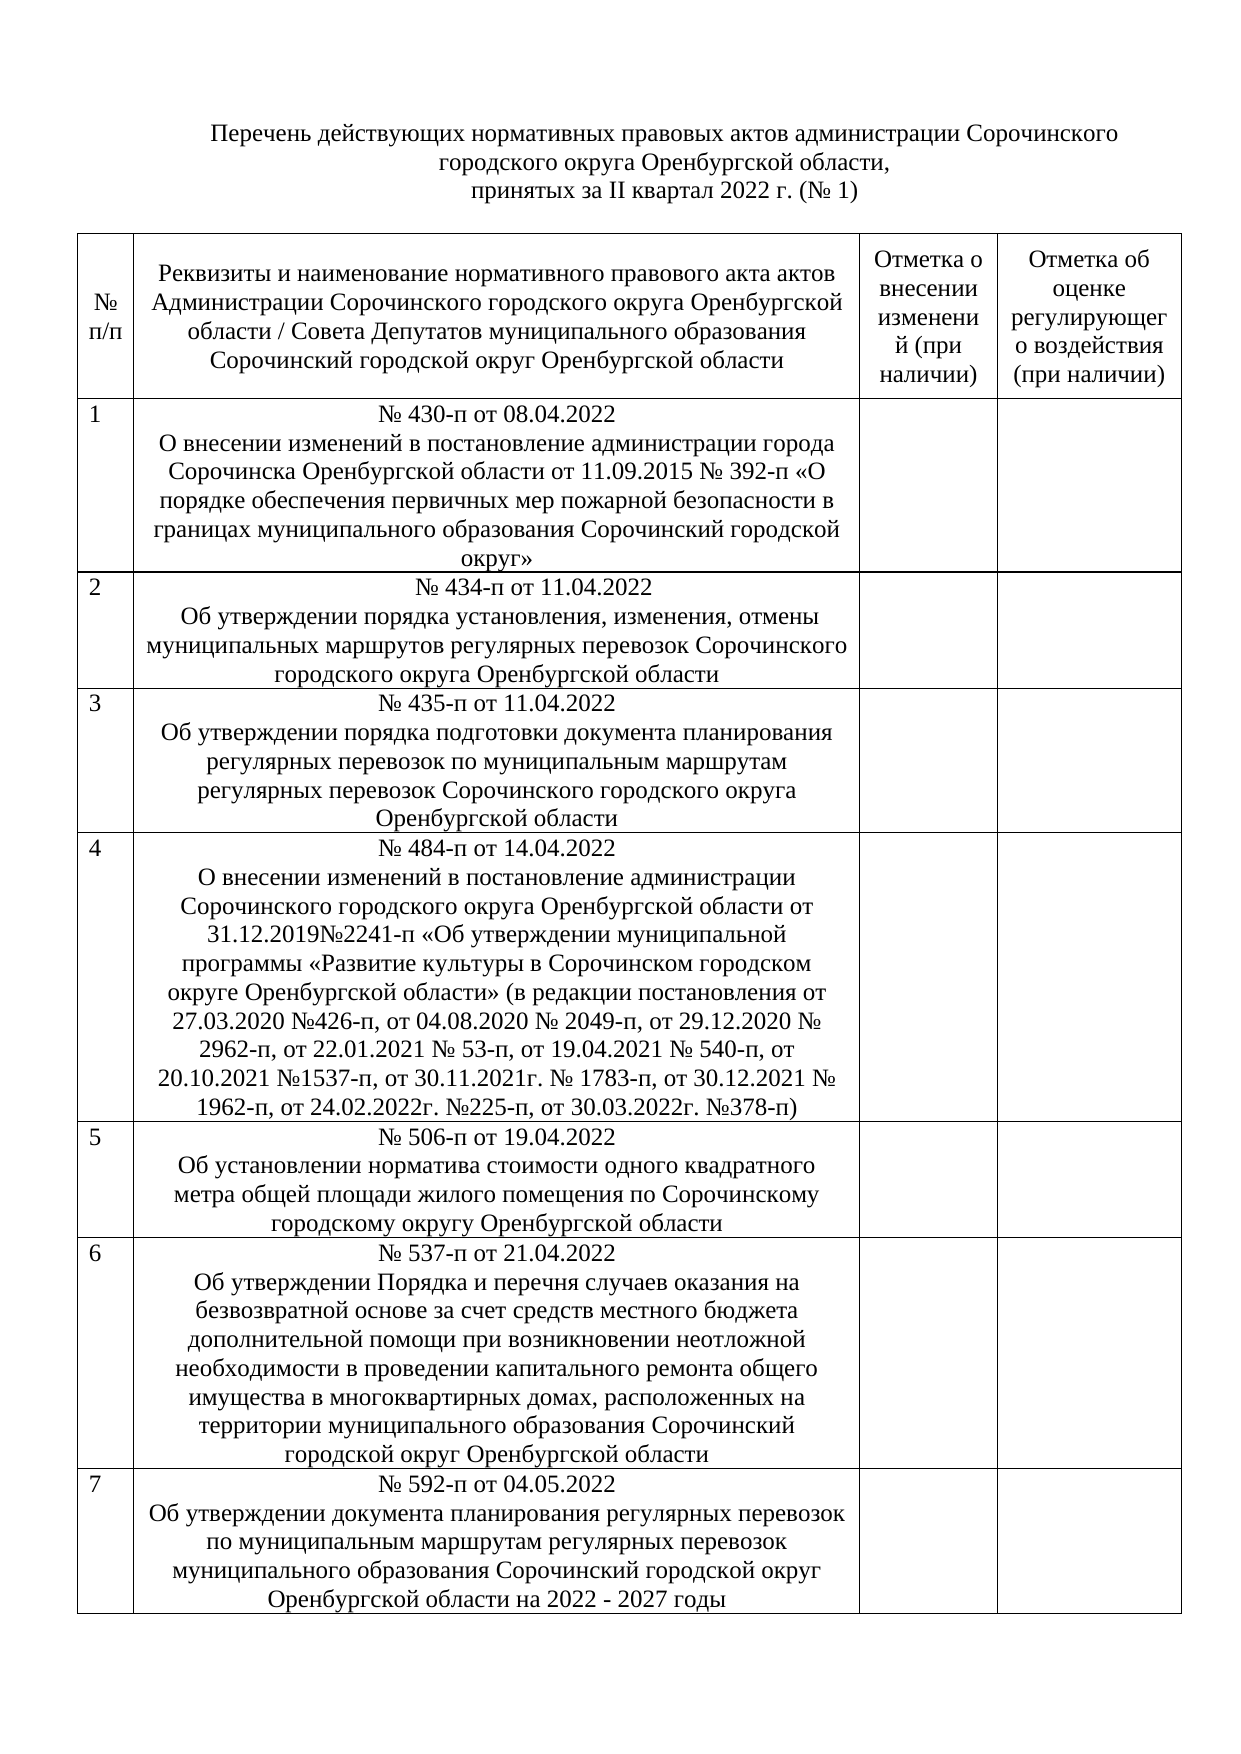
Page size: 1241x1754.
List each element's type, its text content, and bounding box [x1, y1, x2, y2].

table_cell [860, 573, 997, 687]
table_cell 1 [78, 399, 133, 571]
table_cell [998, 689, 1181, 832]
table_cell [860, 689, 997, 832]
table_cell [998, 1469, 1181, 1613]
table_cell [998, 1238, 1181, 1468]
table_header Отметка о внесении изменений (при наличии) [860, 234, 997, 398]
table_cell № 506-п от 19.04.2022 Об установлении норматива стоимости одного квадратного метра общей площади жилого помещения по Сорочинскому городскому округу Оренбургской области [134, 1122, 859, 1237]
table_cell 7 [78, 1469, 133, 1613]
text принятых за II квартал 2022 г. (№ 1) [177, 176, 1152, 204]
table_cell [860, 1238, 997, 1468]
table_header Реквизиты и наименование нормативного правового акта актов Администрации Сорочинского городского округа Оренбургской области / Совета Депутатов муниципального образования Сорочинский городской округ Оренбургской области [134, 234, 859, 398]
table_cell № 537-п от 21.04.2022 Об утверждении Порядка и перечня случаев оказания на безвозвратной основе за счет средств местного бюджета дополнительной помощи при возникновении неотложной необходимости в проведении капитального ремонта общего имущества в многоквартирных домах, расположенных на территории муниципального образования Сорочинский городской округ Оренбургской области [134, 1238, 859, 1468]
table_cell [998, 399, 1181, 571]
table_cell 6 [78, 1238, 133, 1468]
table_cell [998, 573, 1181, 687]
table_cell [998, 1122, 1181, 1237]
table_cell 2 [78, 573, 133, 687]
table_cell [860, 833, 997, 1121]
table_cell № 435-п от 11.04.2022 Об утверждении порядка подготовки документа планирования регулярных перевозок по муниципальным маршрутам регулярных перевозок Сорочинского городского округа Оренбургской области [134, 689, 859, 832]
table_cell 5 [78, 1122, 133, 1237]
table_cell 4 [78, 833, 133, 1121]
table_cell № 434-п от 11.04.2022 Об утверждении порядка установления, изменения, отмены муниципальных маршрутов регулярных перевозок Сорочинского городского округа Оренбургской области [134, 573, 859, 687]
table_cell № 430-п от 08.04.2022 О внесении изменений в постановление администрации города Сорочинска Оренбургской области от 11.09.2015 № 392-п «О порядке обеспечения первичных мер пожарной безопасности в границах муниципального образования Сорочинский городской округ» [134, 399, 859, 571]
table_header Отметка об оценке регулирующего воздействия (при наличии) [998, 234, 1181, 398]
text Перечень действующих нормативных правовых актов администрации Сорочинского городского округа Оренбургской области, [177, 118, 1152, 176]
table_cell № 484-п от 14.04.2022 О внесении изменений в постановление администрации Сорочинского городского округа Оренбургской области от 31.12.2019№2241-п «Об утверждении муниципальной программы «Развитие культуры в Сорочинском городском округе Оренбургской области» (в редакции постановления от 27.03.2020 №426-п, от 04.08.2020 № 2049-п, от 29.12.2020 № 2962-п, от 22.01.2021 № 53-п, от 19.04.2021 № 540-п, от 20.10.2021 №1537-п, от 30.11.2021г. № 1783-п, от 30.12.2021 № 1962-п, от 24.02.2022г. №225-п, от 30.03.2022г. №378-п) [134, 833, 859, 1121]
table_cell [860, 1469, 997, 1613]
table_cell 3 [78, 689, 133, 832]
table_cell [860, 1122, 997, 1237]
table_header № п/п [78, 234, 133, 398]
table_cell [860, 399, 997, 571]
table_cell [998, 833, 1181, 1121]
table_cell № 592-п от 04.05.2022 Об утверждении документа планирования регулярных перевозок по муниципальным маршрутам регулярных перевозок муниципального образования Сорочинский городской округ Оренбургской области на 2022 - 2027 годы [134, 1469, 859, 1613]
